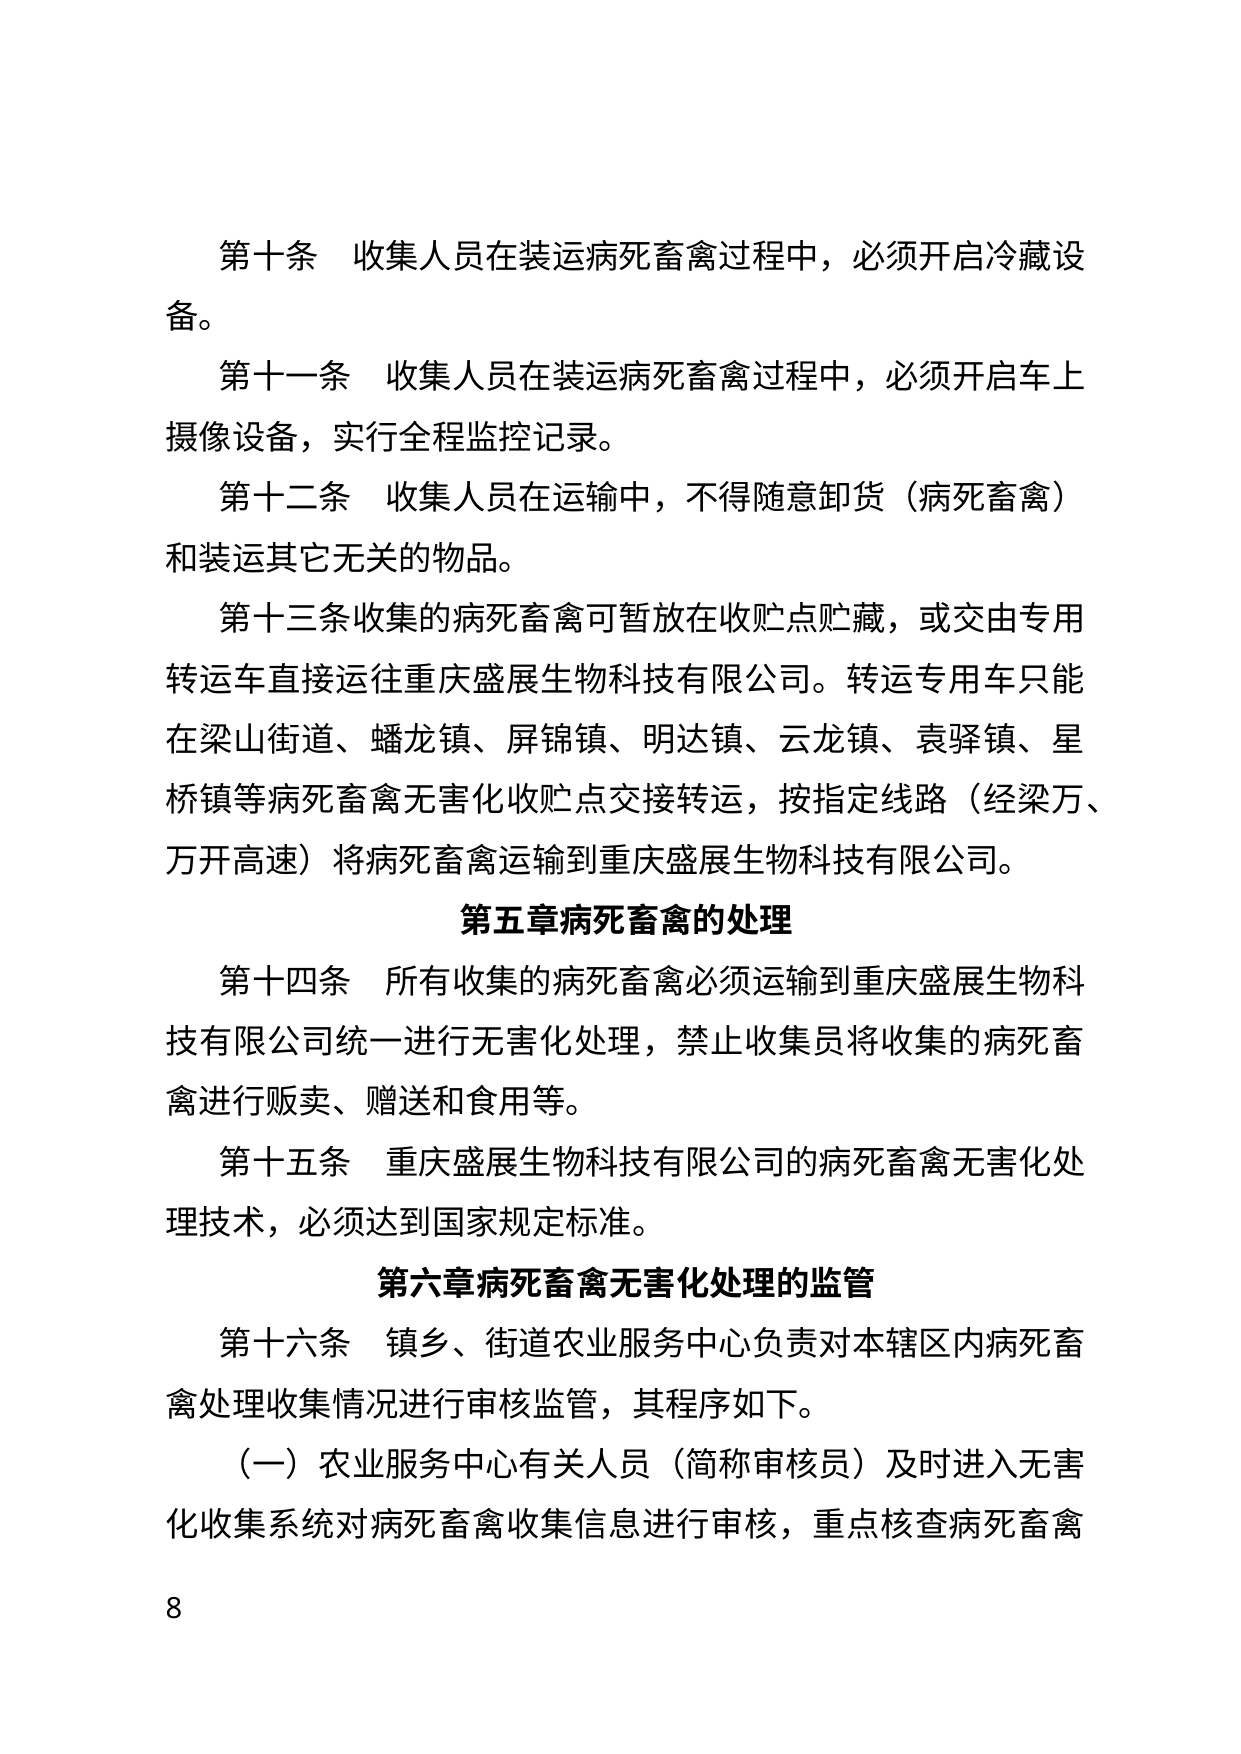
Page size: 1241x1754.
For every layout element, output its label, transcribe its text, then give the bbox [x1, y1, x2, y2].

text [165, 1428, 1087, 1549]
text 第十五条 重庆盛展生物科技有限公司的病死畜禽无害化处理技术，必须达到国家规定标准。 [165, 1126, 1087, 1247]
text 第十二条 收集人员在运输中，不得随意卸货（病死畜禽）和装运其它无关的物品。 [165, 461, 1087, 582]
text 第十条 收集人员在装运病死畜禽过程中，必须开启冷藏设备。 [165, 220, 1087, 341]
text 第十四条 所有收集的病死畜禽必须运输到重庆盛展生物科技有限公司统一进行无害化处理，禁止收集员将收集的病死畜禽进行贩卖、赠送和食用等。 [165, 945, 1087, 1126]
text 第十一条 收集人员在装运病死畜禽过程中，必须开启车上摄像设备，实行全程监控记录。 [165, 341, 1087, 461]
text 第十六条 镇乡、街道农业服务中心负责对本辖区内病死畜禽处理收集情况进行审核监管，其程序如下。 [165, 1307, 1087, 1428]
text 第十三条收集的病死畜禽可暂放在收贮点贮藏，或交由专用转运车直接运往重庆盛展生物科技有限公司。转运专用车只能在梁山街道、蟠龙镇、屏锦镇、明达镇、云龙镇、袁驿镇、星桥镇等病死畜禽无害化收贮点交接转运，按指定线路（经梁万、万开高速）将病死畜禽运输到重庆盛展生物科技有限公司。 [165, 582, 1087, 884]
text 第六章病死畜禽无害化处理的监管 [165, 1247, 1087, 1307]
text 第五章病死畜禽的处理 [165, 884, 1087, 945]
